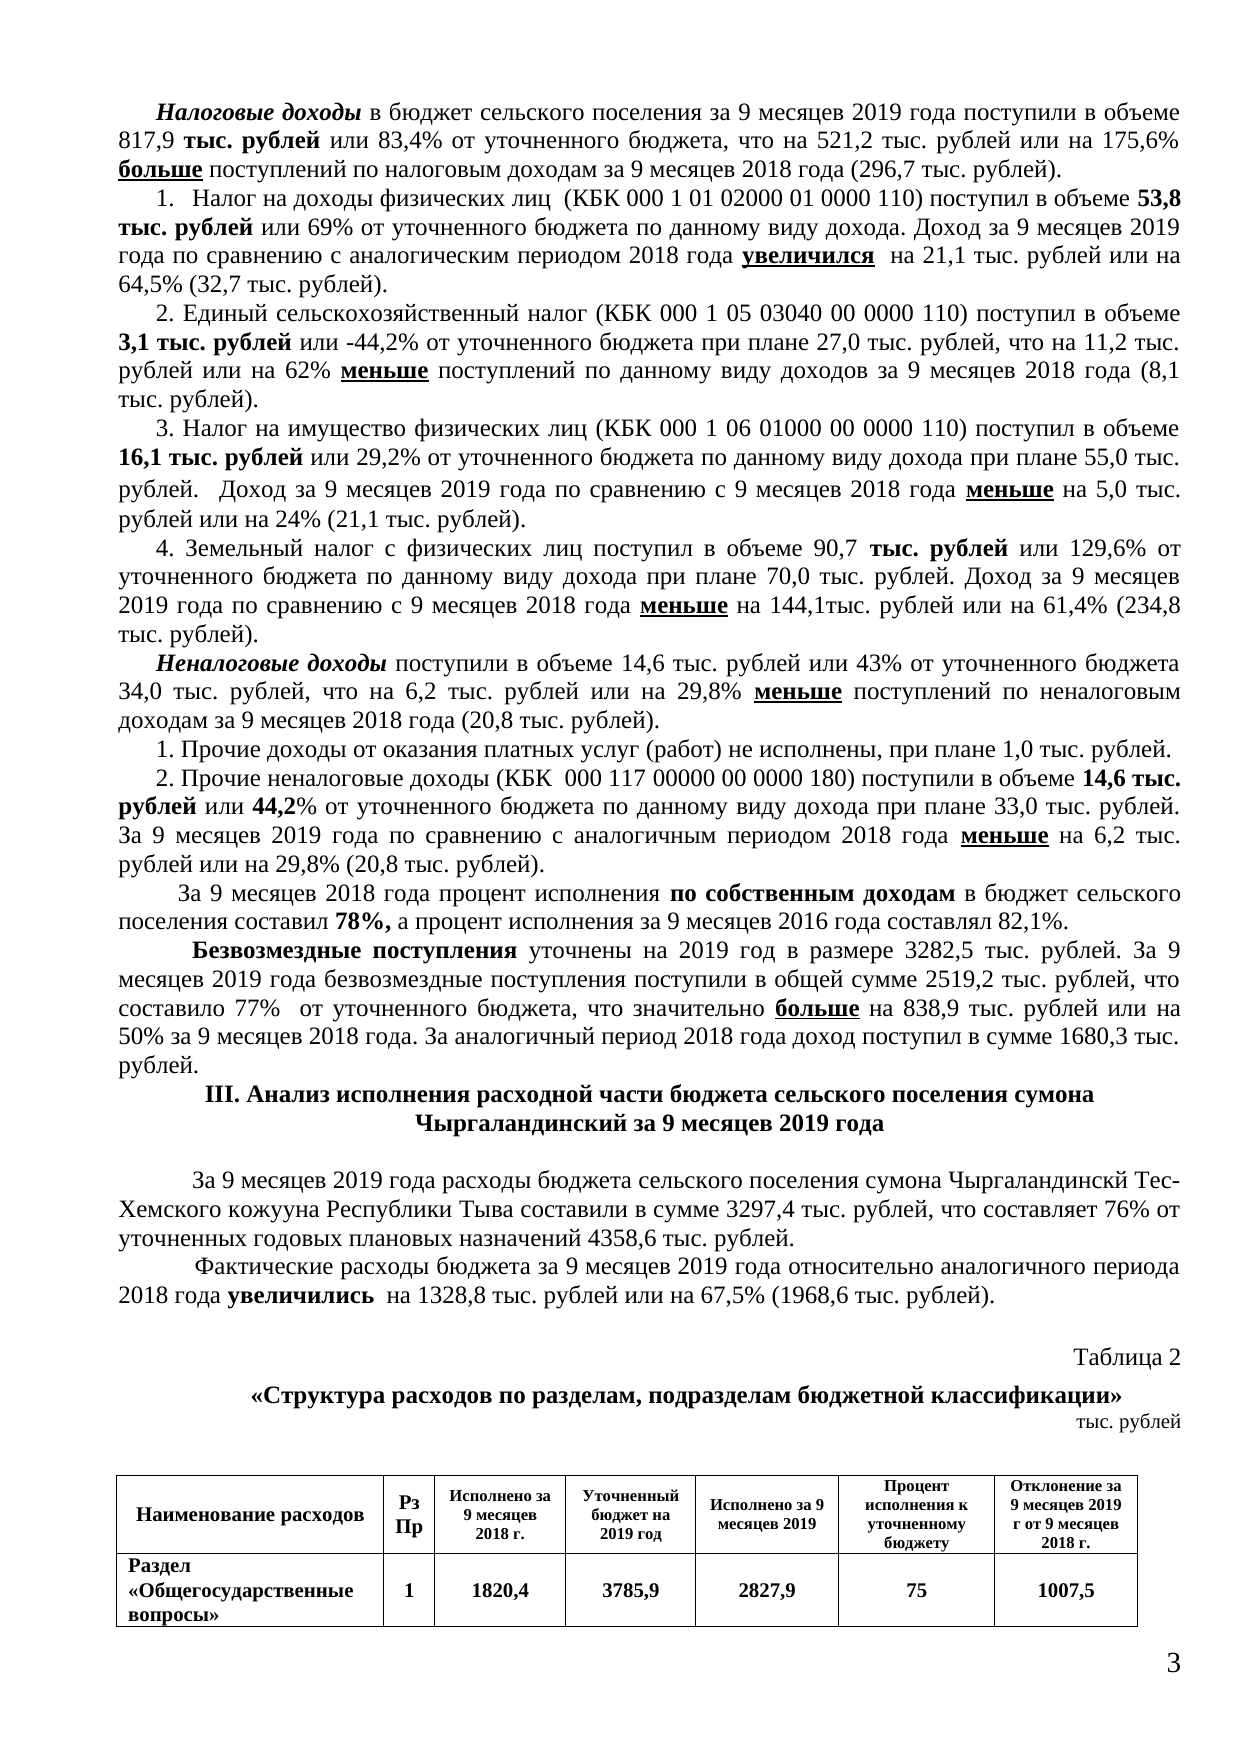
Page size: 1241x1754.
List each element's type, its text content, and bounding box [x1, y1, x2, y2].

table_header Отклонение за 9 месяцев 2019 г от 9 месяцев 2018 г. [995, 1476, 1137, 1552]
table_cell 2827,9 [696, 1554, 838, 1626]
table_header Процент исполнения к уточненному бюджету [839, 1476, 994, 1552]
text За 9 месяцев 2019 года расходы бюджета сельского поселения сумона Чыргаландинскй Тес-Хемского кожууна Республики Тыва составили в сумме 3297,4 тыс. рублей, что составляет 76% от уточненных годовых плановых назначений 4358,6 тыс. рублей. [118, 1165, 1181, 1251]
text 4. Земельный налог с физических лиц поступил в объеме 90,7 тыс. рублей или 129,6% от уточненного бюджета по данному виду дохода при плане 70,0 тыс. рублей. Доход за 9 месяцев 2019 года по сравнению с 9 месяцев 2018 года меньше на 144,1тыс. рублей или на 61,4% (234,8 тыс. рублей). [118, 533, 1181, 648]
text Налоговые доходы в бюджет сельского поселения за 9 месяцев 2019 года поступили в объеме 817,9 тыс. рублей или 83,4% от уточненного бюджета, что на 521,2 тыс. рублей или на 175,6% больше поступлений по налоговым доходам за 9 месяцев 2018 года (296,7 тыс. рублей). [118, 97, 1181, 183]
table_header Исполнено за 9 месяцев 2018 г. [435, 1476, 565, 1552]
list Налог на доходы физических лиц (КБК 000 1 01 02000 01 0000 110) поступил в объеме 53,8 тыс. рублей или 69% от уточненного бюджета по данному виду дохода. Доход за 9 месяцев 2019 года по сравнению с аналогическим периодом 2018 года увеличился на 21,1 тыс. рублей или на 64,5% (32,7 тыс. рублей). [118, 183, 1181, 298]
table_header Уточненный бюджет на 2019 год [566, 1476, 695, 1552]
table_cell 3785,9 [566, 1554, 695, 1626]
text 2. Единый сельскохозяйственный налог (КБК 000 1 05 03040 00 0000 110) поступил в объеме 3,1 тыс. рублей или -44,2% от уточненного бюджета при плане 27,0 тыс. рублей, что на 11,2 тыс. рублей или на 62% меньше поступлений по данному виду доходов за 9 месяцев 2018 года (8,1 тыс. рублей). [118, 298, 1181, 413]
text 1. Прочие доходы от оказания платных услуг (работ) не исполнены, при плане 1,0 тыс. рублей. [118, 734, 1181, 763]
text Фактические расходы бюджета за 9 месяцев 2019 года относительно аналогичного периода 2018 года увеличились на 1328,8 тыс. рублей или на 67,5% (1968,6 тыс. рублей). [118, 1251, 1181, 1309]
table_cell 1007,5 [995, 1554, 1137, 1626]
table_header Исполнено за 9 месяцев 2019 [696, 1476, 838, 1552]
text III. Анализ исполнения расходной части бюджета сельского поселения сумона Чыргаландинский за 9 месяцев 2019 года [118, 1079, 1181, 1136]
table_cell Раздел «Общегосударственные вопросы» [117, 1554, 383, 1626]
table_header Рз Пр [384, 1476, 434, 1552]
text 2. Прочие неналоговые доходы (КБК 000 117 00000 00 0000 180) поступили в объеме 14,6 тыс. рублей или 44,2% от уточненного бюджета по данному виду дохода при плане 33,0 тыс. рублей. За 9 месяцев 2019 года по сравнению с аналогичным периодом 2018 года меньше на 6,2 тыс. рублей или на 29,8% (20,8 тыс. рублей). [118, 763, 1181, 878]
text Безвозмездные поступления уточнены на 2019 год в размере 3282,5 тыс. рублей. За 9 месяцев 2019 года безвозмездные поступления поступили в общей сумме 2519,2 тыс. рублей, что составило 77% от уточненного бюджета, что значительно больше на 838,9 тыс. рублей или на 50% за 9 месяцев 2018 года. За аналогичный период 2018 года доход поступил в сумме 1680,3 тыс. рублей. [118, 935, 1181, 1079]
text Таблица 2 [118, 1342, 1181, 1371]
text Неналоговые доходы поступили в объеме 14,6 тыс. рублей или 43% от уточненного бюджета 34,0 тыс. рублей, что на 6,2 тыс. рублей или на 29,8% меньше поступлений по неналоговым доходам за 9 месяцев 2018 года (20,8 тыс. рублей). [118, 648, 1181, 734]
table_cell 1820,4 [435, 1554, 565, 1626]
text «Структура расходов по разделам, подразделам бюджетной классификации» [118, 1380, 1181, 1408]
text За 9 месяцев 2018 года процент исполнения по собственным доходам в бюджет сельского поселения составил 78%, а процент исполнения за 9 месяцев 2016 года составлял 82,1%. [118, 878, 1181, 935]
table_cell 75 [839, 1554, 994, 1626]
text 3. Налог на имущество физических лиц (КБК 000 1 06 01000 00 0000 110) поступил в объеме 16,1 тыс. рублей или 29,2% от уточненного бюджета по данному виду дохода при плане 55,0 тыс. рублей. Доход за 9 месяцев 2019 года по сравнению с 9 месяцев 2018 года меньше на 5,0 тыс. рублей или на 24% (21,1 тыс. рублей). [118, 413, 1181, 533]
table_cell 1 [384, 1554, 434, 1626]
table_header Наименование расходов [117, 1476, 383, 1552]
text тыс. рублей [118, 1408, 1181, 1433]
